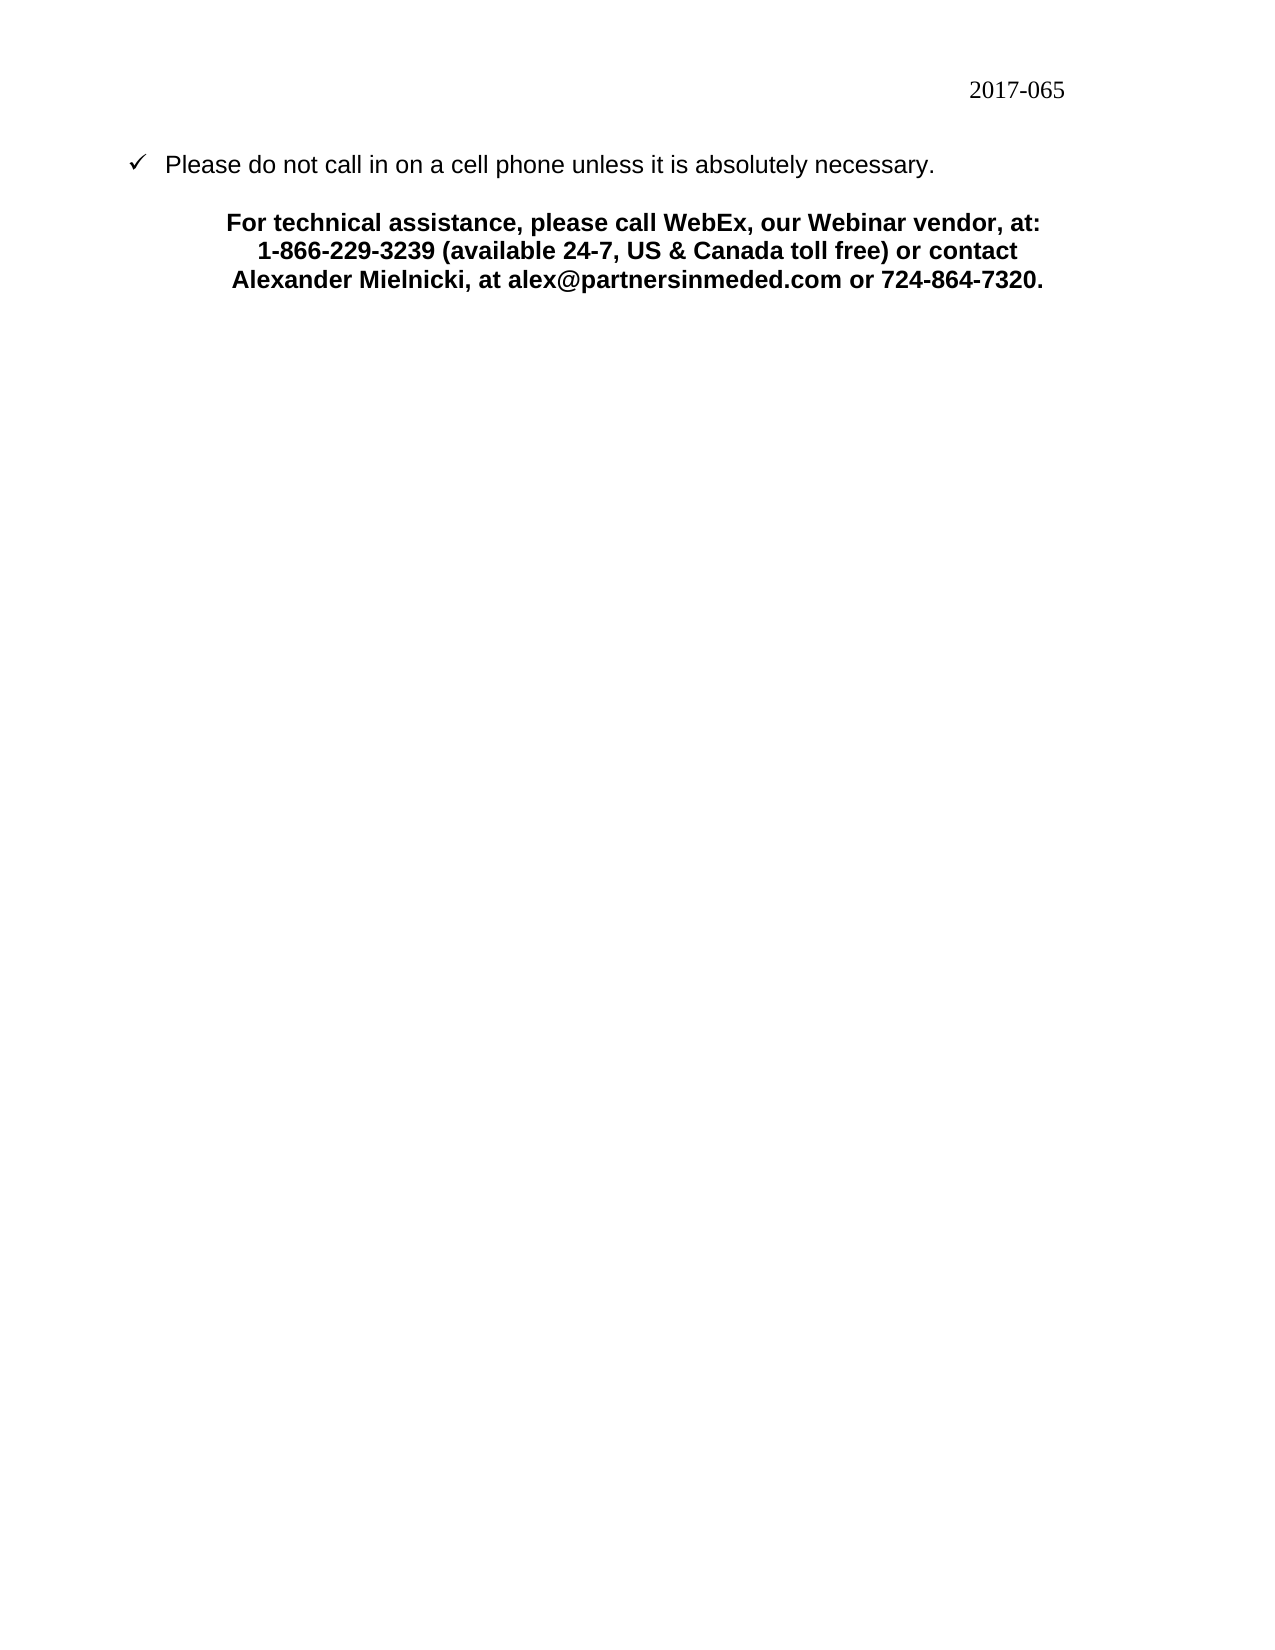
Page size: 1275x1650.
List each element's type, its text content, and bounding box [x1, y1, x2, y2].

text Alexander Mielnicki, at alex@partnersinmeded.com or 724-864-7320. [90, 265, 1185, 294]
list Please do not call in on a cell phone unless it is absolutely necessary. [127, 150, 1185, 179]
text For technical assistance, please call WebEx, our Webinar vendor, at: 1-866-229-3239 (available 24-7, US & Canada toll free) or contact [90, 208, 1185, 265]
